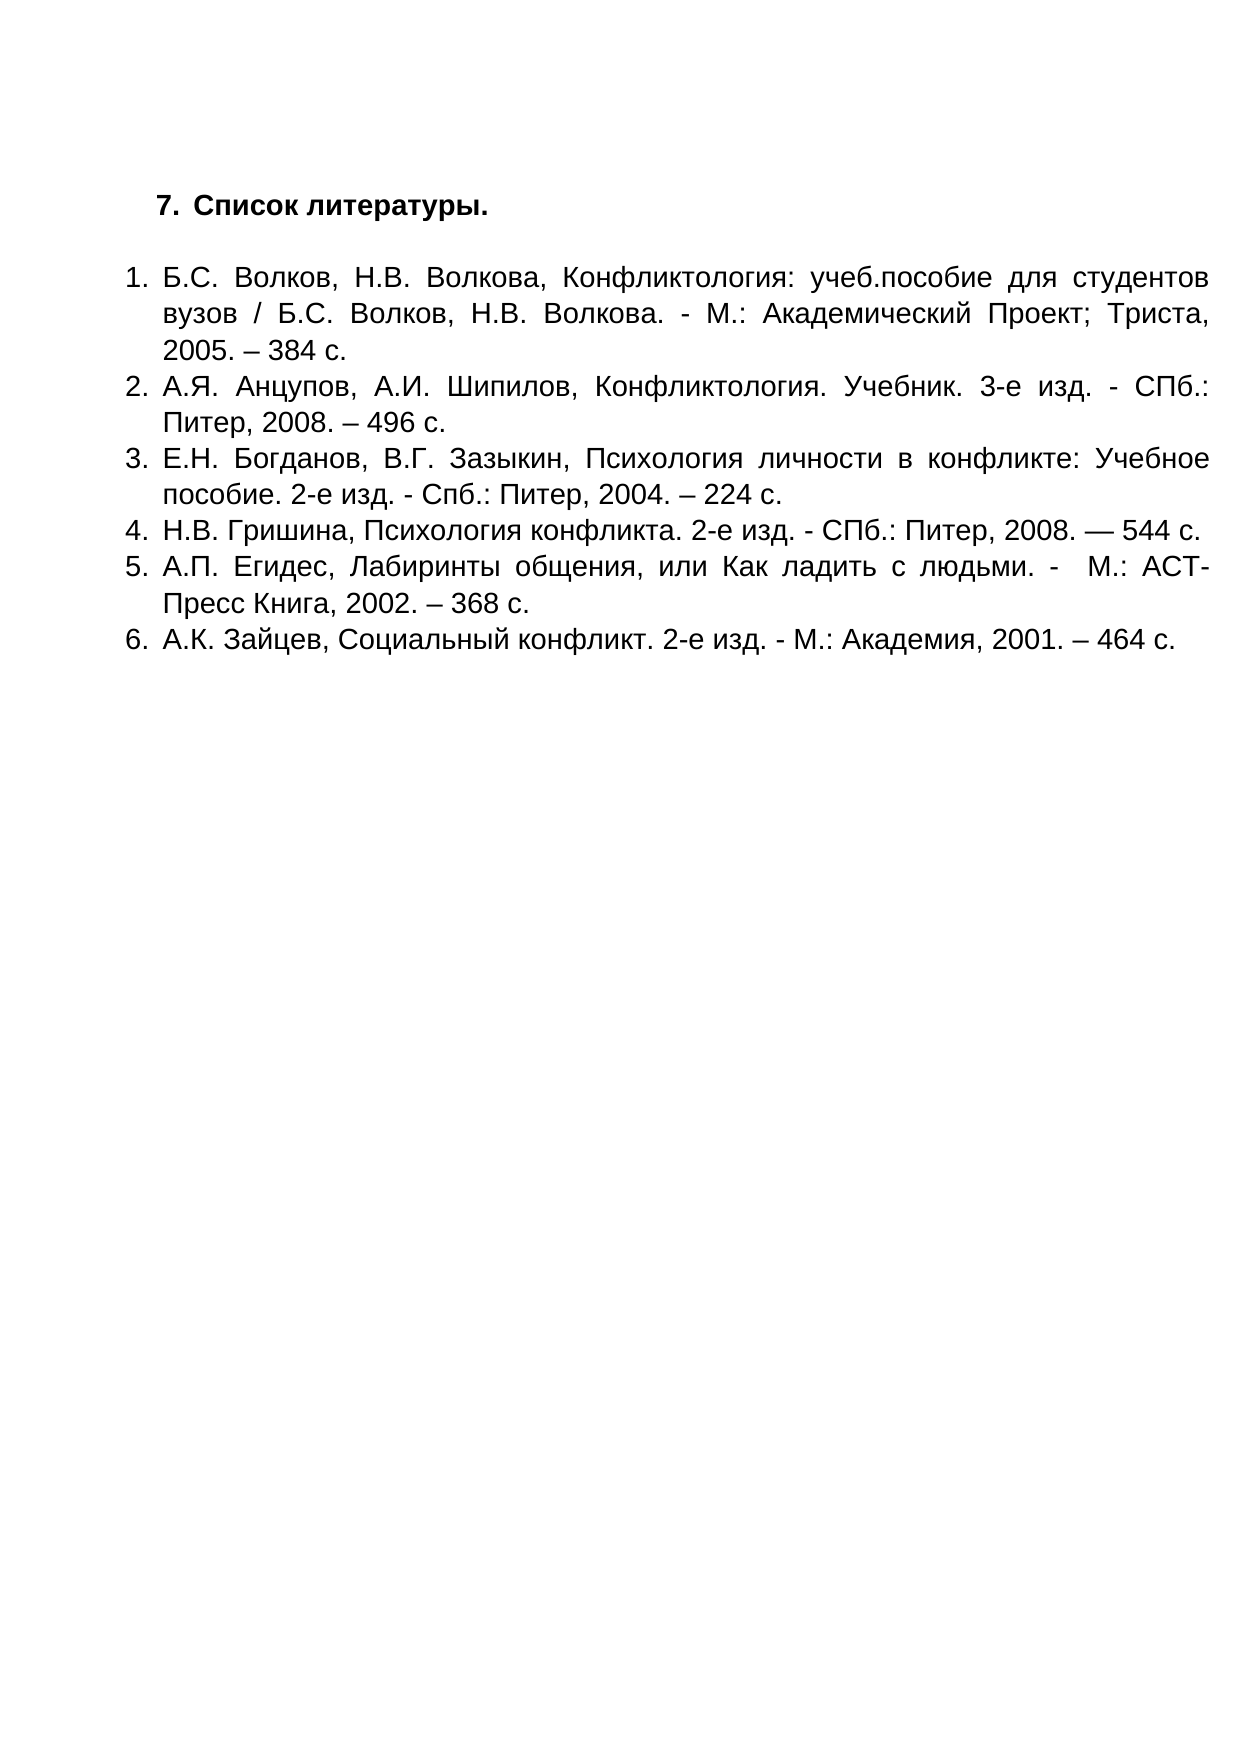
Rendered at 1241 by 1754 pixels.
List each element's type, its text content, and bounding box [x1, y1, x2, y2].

list Н.В. Гришина, Психология конфликта. 2-е изд. - СПб.: Питер, 2008. — 544 с. [125, 513, 1211, 547]
list А.П. Егидес, Лабиринты общения, или Как ладить с людьми. - М.: АСТ-Пресс Книга, 2002. – 368 с. [125, 549, 1211, 619]
list А.Я. Анцупов, А.И. Шипилов, Конфликтология. Учебник. 3-е изд. - СПб.: Питер, 2008. – 496 с. [125, 369, 1211, 438]
list Список литературы. [156, 188, 1211, 222]
list Б.С. Волков, Н.В. Волкова, Конфликтология: учеб.пособие для студентов вузов / Б.С. Волков, Н.В. Волкова. - М.: Академический Проект; Триста, 2005. – 384 с. [125, 260, 1211, 366]
list Е.Н. Богданов, В.Г. Зазыкин, Психология личности в конфликте: Учебное пособие. 2-е изд. - Спб.: Питер, 2004. – 224 с. [125, 441, 1211, 511]
list А.К. Зайцев, Социальный конфликт. 2-е изд. - М.: Академия, 2001. – 464 с. [125, 622, 1211, 655]
